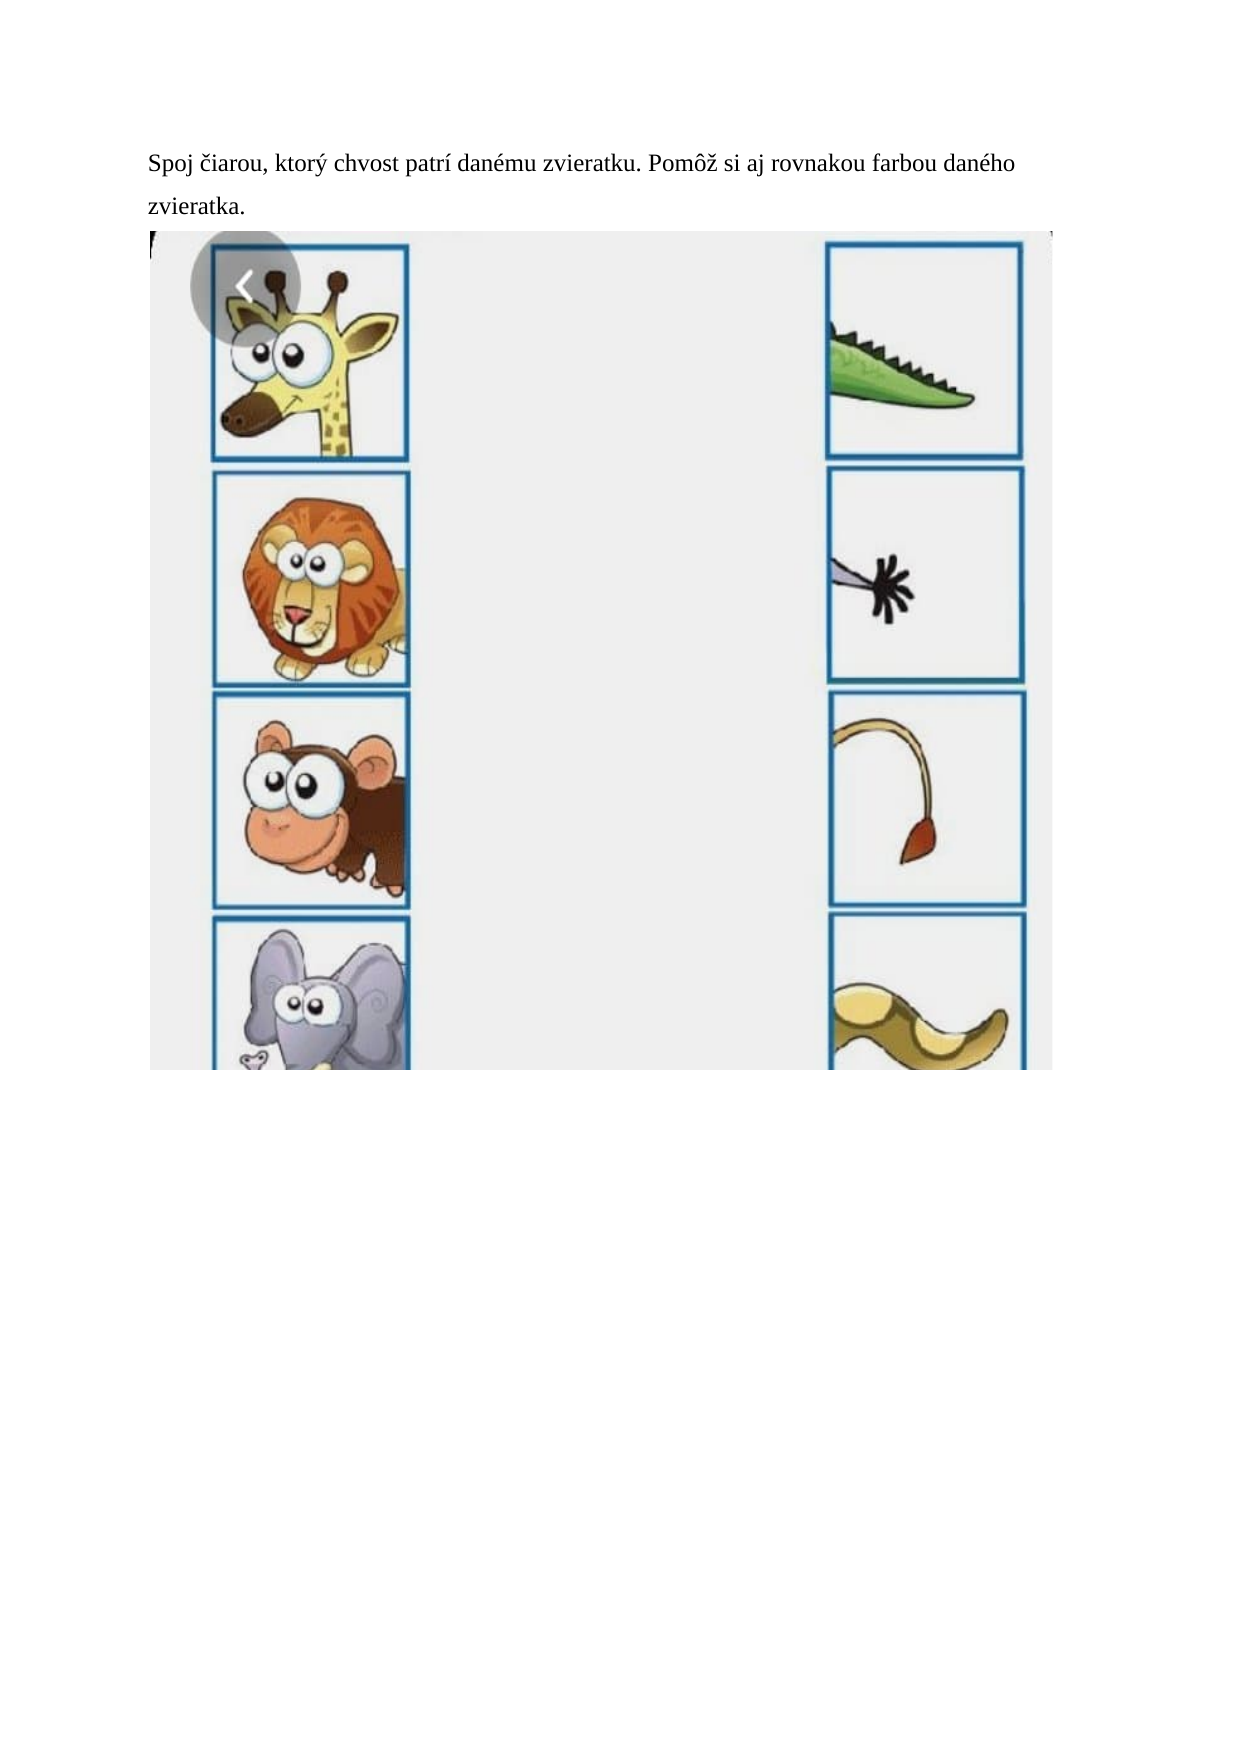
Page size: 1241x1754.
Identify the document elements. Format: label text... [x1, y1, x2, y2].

picture [150, 231, 1053, 1071]
text Spoj čiarou, ktorý chvost patrí danému zvieratku. Pomôž si aj rovnakou farbou daného zvieratka. [148, 148, 1093, 219]
